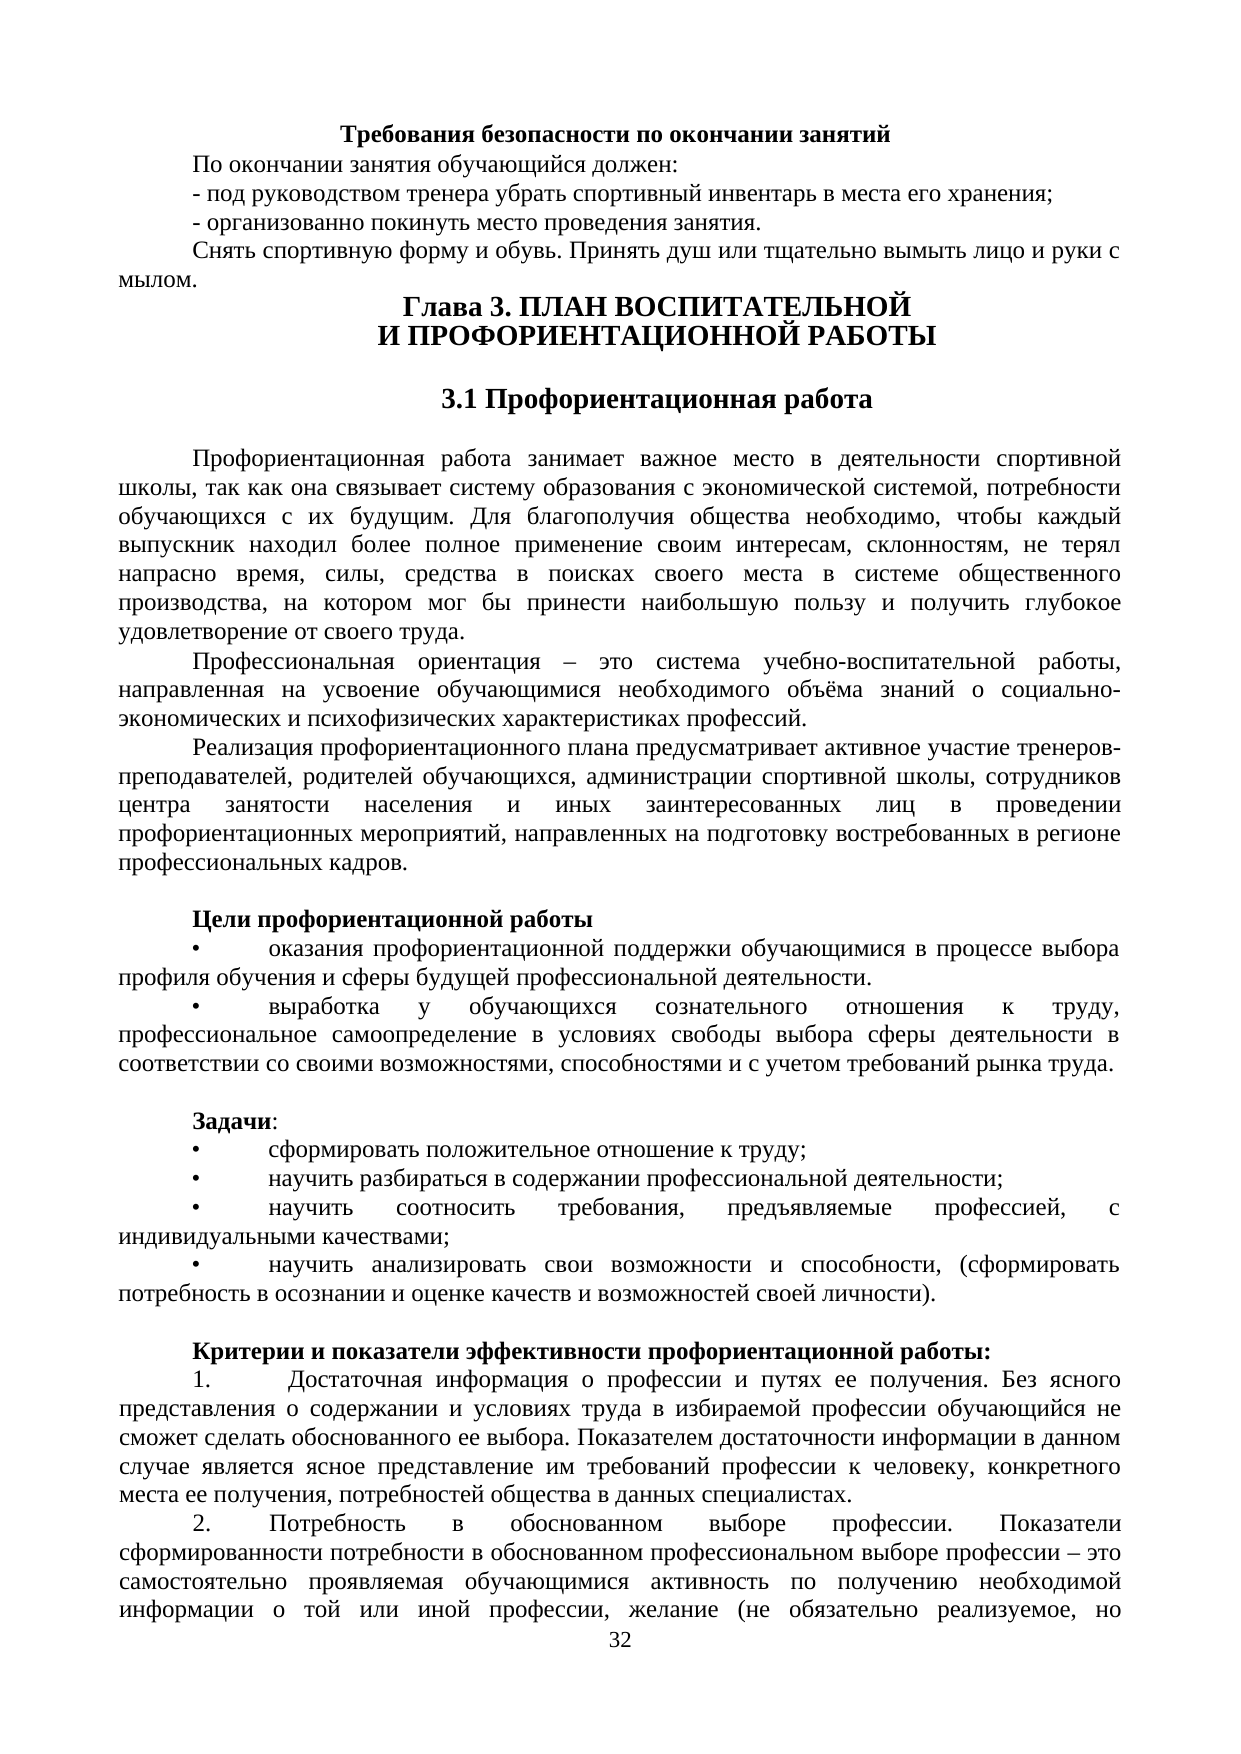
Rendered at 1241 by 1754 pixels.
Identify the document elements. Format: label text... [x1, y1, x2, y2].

text Реализация профориентационного плана предусматривает активное участие тренеров-преподавателей, родителей обучающихся, администрации спортивной школы, сотрудников центра занятости населения и иных заинтересованных лиц в проведении профориентационных мероприятий, направленных на подготовку востребованных в регионе профессиональных кадров. [118, 732, 1122, 876]
list выработка у обучающихся сознательного отношения к труду, профессиональное самоопределение в условиях свободы выбора сферы деятельности в соответствии со своими возможностями, способностями и с учетом требований рынка труда. [118, 991, 1120, 1077]
list научить соотносить требования, предъявляемые профессией, с индивидуальными качествами; [118, 1192, 1120, 1249]
text И ПРОФОРИЕНТАЦИОННОЙ РАБОТЫ [118, 322, 1122, 352]
text Снять спортивную форму и обувь. Принять душ или тщательно вымыть лицо и руки с мылом. [118, 235, 1122, 293]
text - под руководством тренера убрать спортивный инвентарь в места его хранения; [118, 178, 1122, 207]
text Глава 3. ПЛАН ВОСПИТАТЕЛЬНОЙ [118, 293, 1122, 322]
text Профориентационная работа занимает важное место в деятельности спортивной школы, так как она связывает систему образования с экономической системой, потребности обучающихся с их будущим. Для благополучия общества необходимо, чтобы каждый выпускник находил более полное применение своим интересам, склонностям, не терял напрасно время, силы, средства в поисках своего места в системе общественного производства, на котором мог бы принести наибольшую пользу и получить глубокое удовлетворение от своего труда. [118, 443, 1122, 644]
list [119, 1508, 1122, 1623]
list научить разбираться в содержании профессиональной деятельности; [191, 1163, 1122, 1192]
text Профессиональная ориентация – это система учебно-воспитательной работы, направленная на усвоение обучающимися необходимого объёма знаний о социально-экономических и психофизических характеристиках профессий. [118, 646, 1122, 732]
list Достаточная информация о профессии и путях ее получения. Без ясного представления о содержании и условиях труда в избираемой профессии обучающийся не сможет сделать обоснованного ее выбора. Показателем достаточности информации в данном случае является ясное представление им требований профессии к человеку, конкретного места ее получения, потребностей общества в данных специалистах. [119, 1364, 1122, 1508]
text По окончании занятия обучающийся должен: [118, 149, 1122, 178]
text Задачи: [118, 1106, 1122, 1134]
text 3.1 Профориентационная работа [118, 381, 1122, 414]
list научить анализировать свои возможности и способности, (сформировать потребность в осознании и оценке качеств и возможностей своей личности). [118, 1249, 1120, 1307]
text Цели профориентационной работы [118, 904, 1122, 933]
list сформировать положительное отношение к труду; [191, 1134, 1122, 1163]
text - организованно покинуть место проведения занятия. [118, 207, 1122, 235]
subtitle Требования безопасности по окончании занятий [340, 118, 1122, 149]
text Критерии и показатели эффективности профориентационной работы: [118, 1336, 1122, 1364]
list оказания профориентационной поддержки обучающимися в процессе выбора профиля обучения и сферы будущей профессиональной деятельности. [118, 933, 1120, 991]
